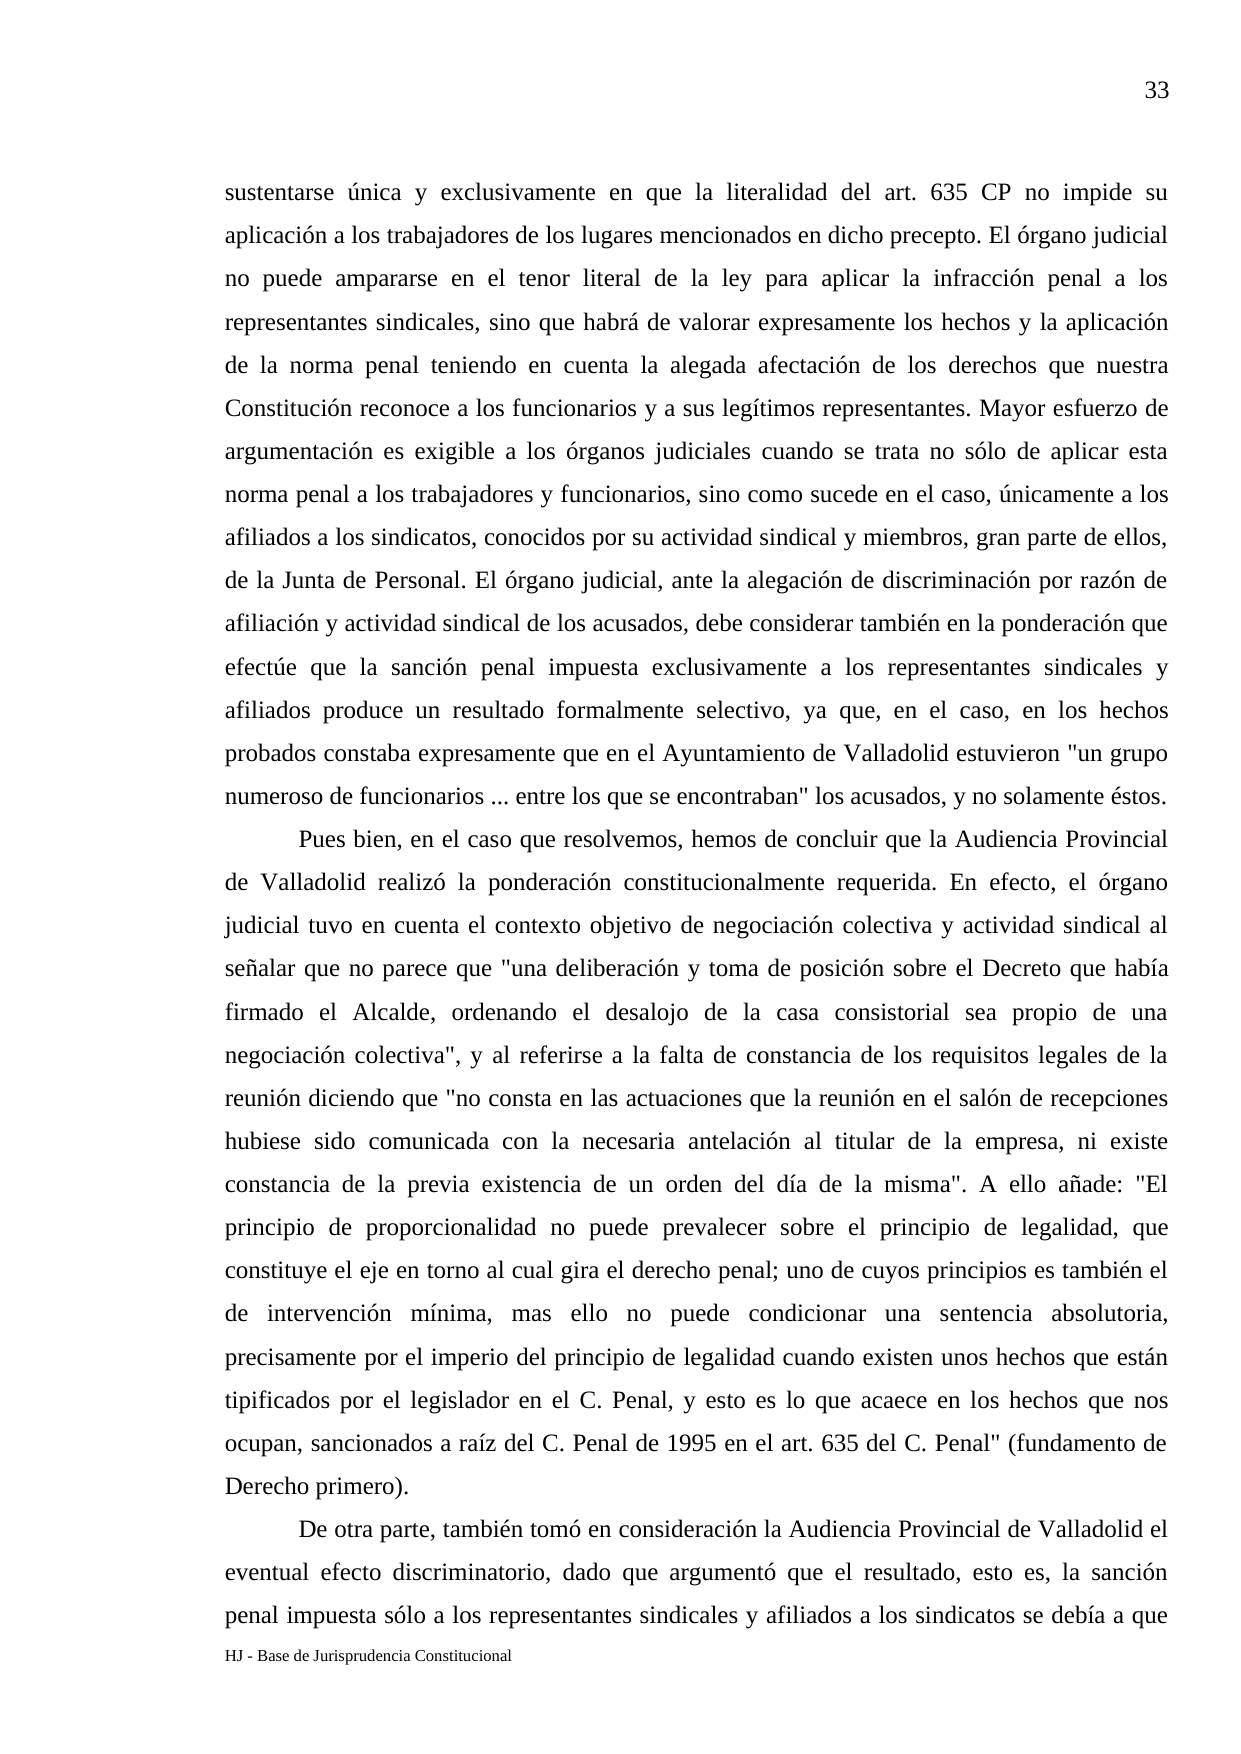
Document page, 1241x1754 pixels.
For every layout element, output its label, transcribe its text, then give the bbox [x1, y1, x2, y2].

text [224, 1514, 1169, 1629]
text Pues bien, en el caso que resolvemos, hemos de concluir que la Audiencia Provincial de Valladolid realizó la ponderación constitucionalmente requerida. En efecto, el órgano judicial tuvo en cuenta el contexto objetivo de negociación colectiva y actividad sindical al señalar que no parece que "una deliberación y toma de posición sobre el Decreto que había firmado el Alcalde, ordenando el desalojo de la casa consistorial sea propio de una negociación colectiva", y al referirse a la falta de constancia de los requisitos legales de la reunión diciendo que "no consta en las actuaciones que la reunión en el salón de recepciones hubiese sido comunicada con la necesaria antelación al titular de la empresa, ni existe constancia de la previa existencia de un orden del día de la misma". A ello añade: "El principio de proporcionalidad no puede prevalecer sobre el principio de legalidad, que constituye el eje en torno al cual gira el derecho penal; uno de cuyos principios es también el de intervención mínima, mas ello no puede condicionar una sentencia absolutoria, precisamente por el imperio del principio de legalidad cuando existen unos hechos que están tipificados por el legislador en el C. Penal, y esto es lo que acaece en los hechos que nos ocupan, sancionados a raíz del C. Penal de 1995 en el art. 635 del C. Penal" (fundamento de Derecho primero). [224, 824, 1169, 1500]
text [224, 177, 1169, 810]
